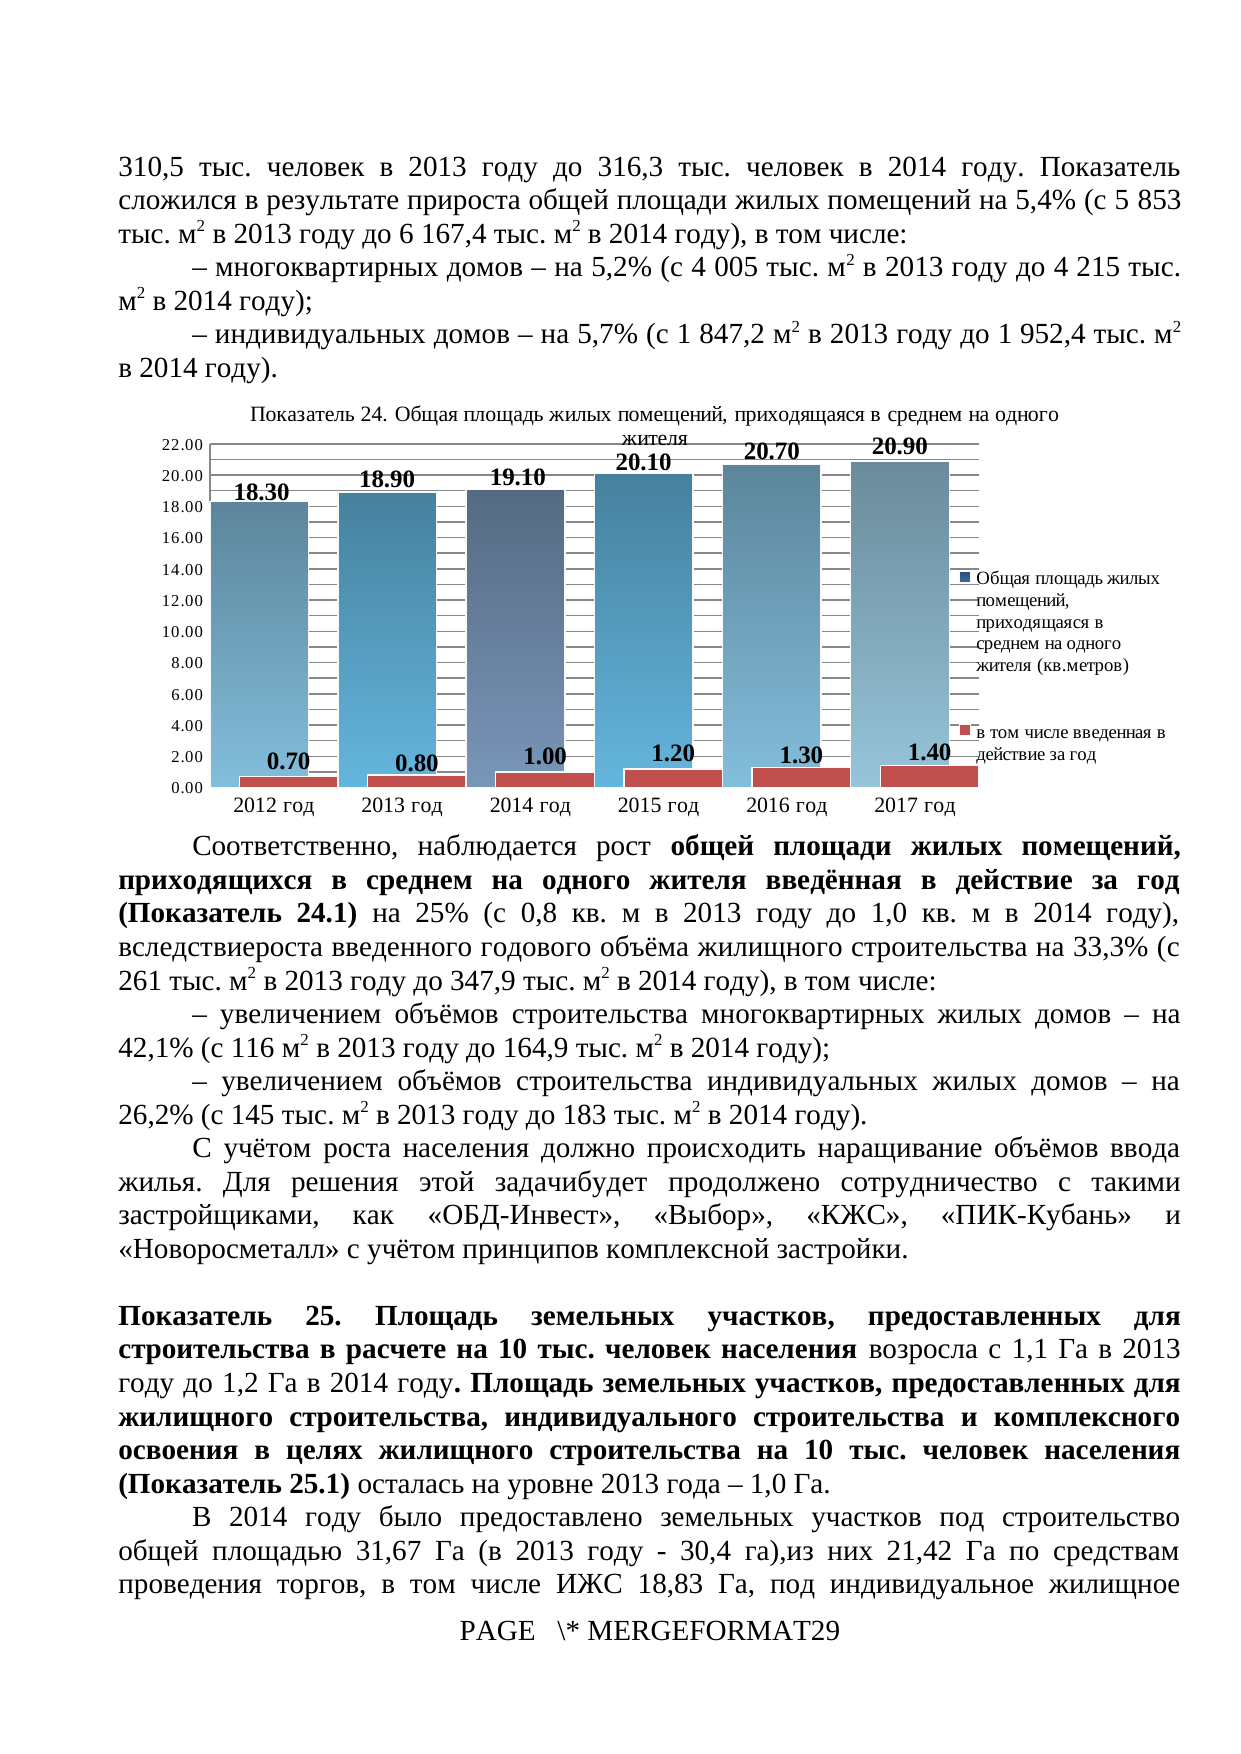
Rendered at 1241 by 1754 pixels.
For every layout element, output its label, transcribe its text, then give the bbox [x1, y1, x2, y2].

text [118, 149, 1181, 249]
text С учётом роста населения должно происходить наращивание объёмов ввода жилья. Для решения этой задачибудет продолжено сотрудничество с такими застройщиками, как «ОБД-Инвест», «Выбор», «КЖС», «ПИК-Кубань» и «Новоросметалл» с учётом принципов комплексной застройки. [118, 1130, 1181, 1264]
text Показатель 25. Площадь земельных участков, предоставленных для строительства в расчете на 10 тыс. человек населения возросла с 1,1 Га в 2013 году до 1,2 Га в 2014 году. Площадь земельных участков, предоставленных для жилищного строительства, индивидуального строительства и комплексного освоения в целях жилищного строительства на 10 тыс. человек населения (Показатель 25.1) осталась на уровне 2013 года – 1,0 Га. [118, 1298, 1181, 1499]
text Соответственно, наблюдается рост общей площади жилых помещений, приходящихся в среднем на одного жителя введённая в действие за год (Показатель 24.1) на 25% (с 0,8 кв. м в 2013 году до 1,0 кв. м в 2014 году), вследствиероста введенного годового объёма жилищного строительства на 33,3% (с 261 тыс. м2 в 2013 году до 347,9 тыс. м2 в 2014 году), в том числе: [118, 384, 1181, 996]
text – многоквартирных домов – на 5,2% (с 4 005 тыс. м2 в 2013 году до 4 215 тыс. м2 в 2014 году); [118, 249, 1181, 317]
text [118, 1499, 1181, 1600]
text – индивидуальных домов – на 5,7% (с 1 847,2 м2 в 2013 году до 1 952,4 тыс. м2 в 2014 году). [118, 317, 1181, 384]
text – увеличением объёмов строительства индивидуальных жилых домов – на 26,2% (с 145 тыс. м2 в 2013 году до 183 тыс. м2 в 2014 году). [118, 1063, 1181, 1130]
text – увеличением объёмов строительства многоквартирных жилых домов – на 42,1% (с 116 м2 в 2013 году до 164,9 тыс. м2 в 2014 году); [118, 996, 1181, 1063]
